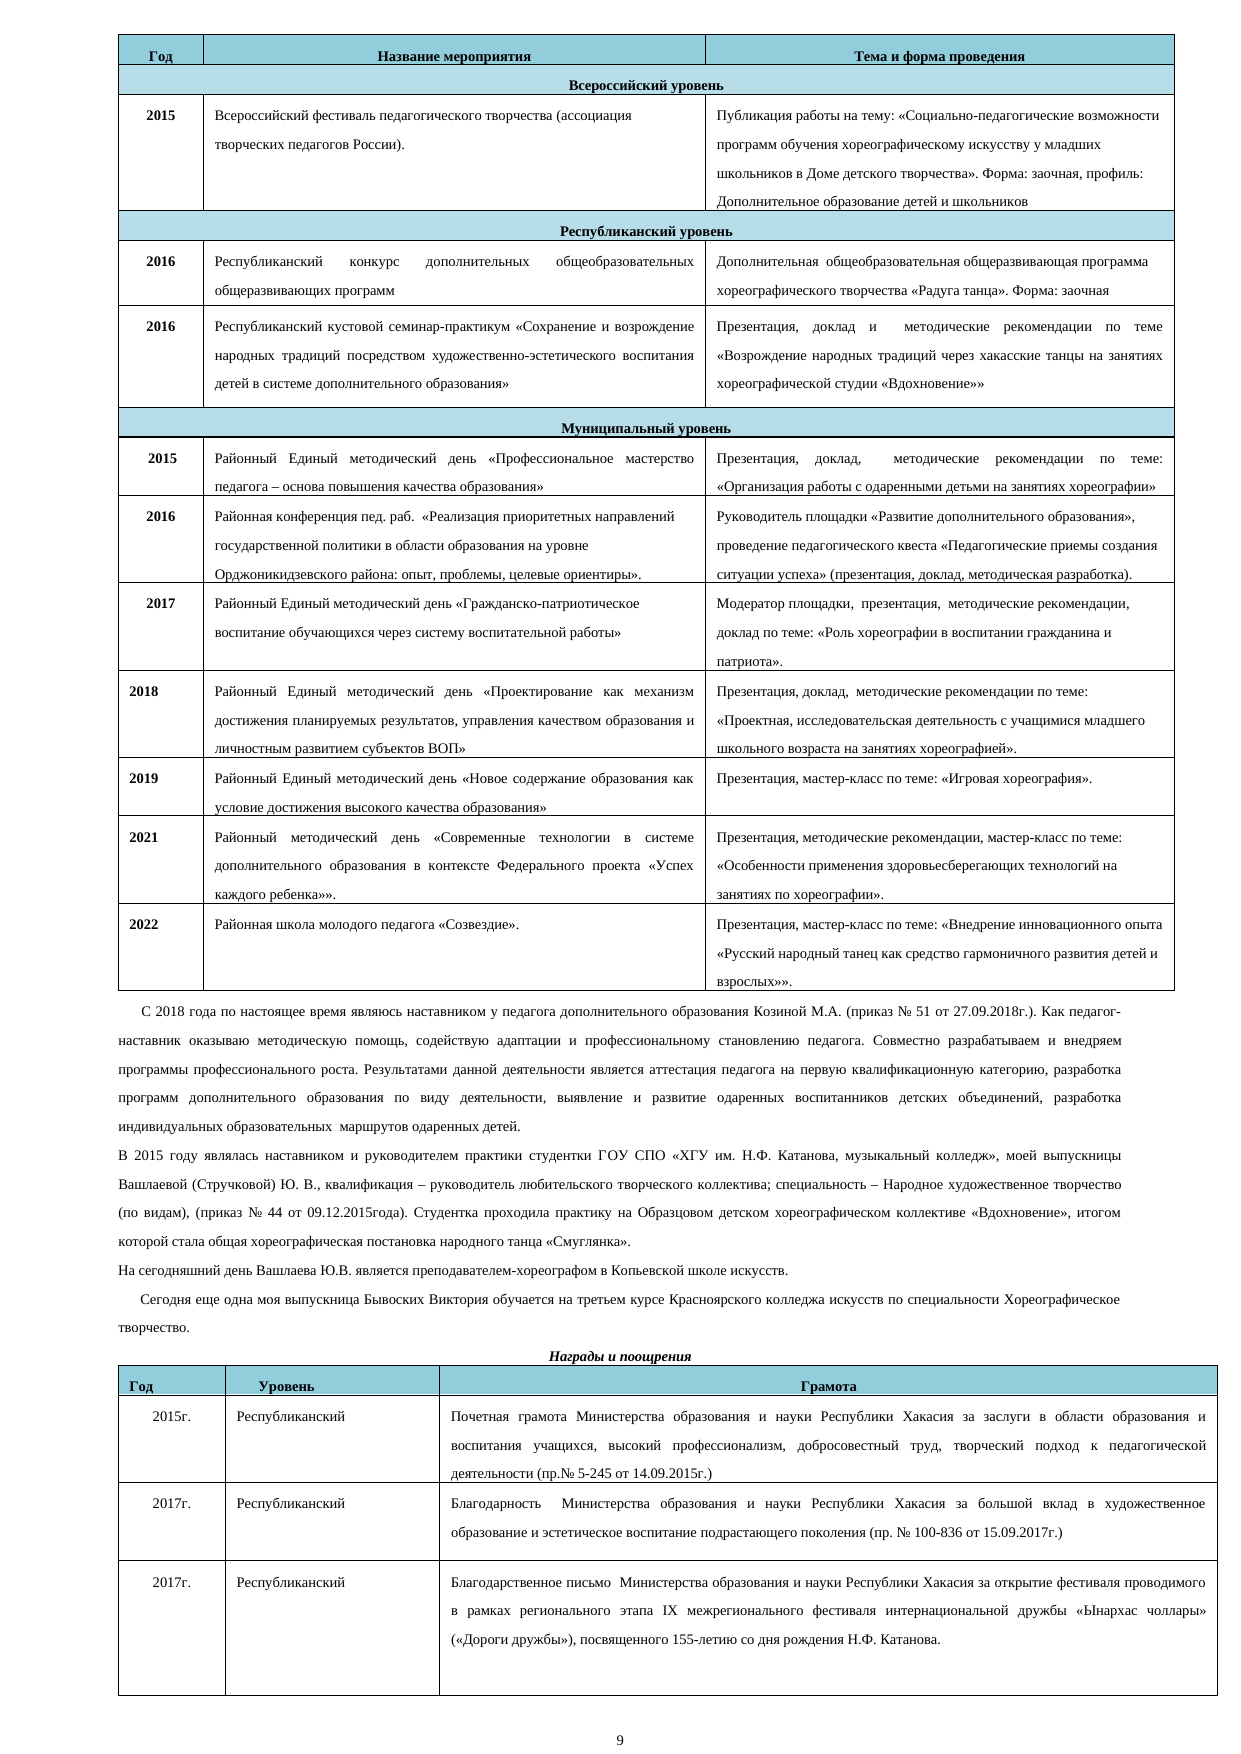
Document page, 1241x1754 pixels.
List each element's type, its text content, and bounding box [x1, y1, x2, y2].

table_cell Благодарственное письмо Министерства образования и науки Республики Хакасия за открытие фестиваля проводимого в рамках регионального этапа IX межрегионального фестиваля интернациональной дружбы «Ынархас чоллары» («Дороги дружбы»), посвященного 155-летию со дня рождения Н.Ф. Катанова. [440, 1561, 1217, 1695]
table_cell Районный методический день «Современные технологии в системе дополнительного образования в контексте Федерального проекта «Успех каждого ребенка»». [204, 816, 705, 903]
table_cell 2018 [119, 671, 203, 757]
text С 2018 года по настоящее время являюсь наставником у педагога дополнительного образования Козиной М.А. (приказ № 51 от 27.09.2018г.). Как педагог-наставник оказываю методическую помощь, содействую адаптации и профессиональному становлению педагога. Совместно разрабатываем и внедряем программы профессионального роста. Результатами данной деятельности является аттестация педагога на первую квалификационную категорию, разработка программ дополнительного образования по виду деятельности, выявление и развитие одаренных воспитанников детских объединений, разработка индивидуальных образовательных маршрутов одаренных детей. [118, 991, 1122, 1135]
table_cell 2019 [119, 758, 203, 815]
table_cell Презентация, доклад, методические рекомендации по теме: «Проектная, исследовательская деятельность с учащимися младшего школьного возраста на занятиях хореографией». [706, 671, 1174, 757]
table_cell Муниципальный уровень [119, 408, 1174, 436]
table_cell Районный Единый методический день «Гражданско-патриотическое воспитание обучающихся через систему воспитательной работы» [204, 583, 705, 669]
text На сегодняшний день Вашлаева Ю.В. является преподавателем-хореографом в Копьевской школе искусств. [118, 1250, 1122, 1278]
table_header Тема и форма проведения [706, 35, 1174, 64]
table_cell Публикация работы на тему: «Социально-педагогические возможности программ обучения хореографическому искусству у младших школьников в Доме детского творчества». Форма: заочная, профиль: Дополнительное образование детей и школьников [706, 95, 1174, 210]
table_cell 2021 [119, 816, 203, 903]
table_cell Республиканский [226, 1396, 439, 1482]
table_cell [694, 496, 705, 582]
table_cell Республиканский [226, 1561, 439, 1695]
table_cell 2015 [119, 438, 203, 495]
table_cell Районный Единый методический день «Профессиональное мастерство педагога – основа повышения качества образования» [204, 438, 705, 495]
table_cell Республиканский конкурс дополнительных общеобразовательных общеразвивающих программ [204, 241, 705, 304]
text В 2015 году являлась наставником и руководителем практики студентки ГОУ СПО «ХГУ им. Н.Ф. Катанова, музыкальный колледж», моей выпускницы Вашлаевой (Стручковой) Ю. В., квалификация – руководитель любительского творческого коллектива; специальность – Народное художественное творчество (по видам), (приказ № 44 от 09.12.2015года). Студентка проходила практику на Образцовом детском хореографическом коллективе «Вдохновение», итогом которой стала общая хореографическая постановка народного танца «Смуглянка». [118, 1135, 1122, 1250]
table_header Год [119, 1366, 225, 1394]
table_cell Республиканский уровень [119, 211, 1174, 240]
table_cell Презентация, мастер-класс по теме: «Игровая хореография». [706, 758, 1174, 815]
table_cell Районный Единый методический день «Новое содержание образования как условие достижения высокого качества образования» [204, 758, 705, 815]
table_cell Презентация, мастер-класс по теме: «Внедрение инновационного опыта «Русский народный танец как средство гармоничного развития детей и взрослых»». [706, 904, 1174, 990]
table_cell Модератор площадки, презентация, методические рекомендации, доклад по теме: «Роль хореографии в воспитании гражданина и патриота». [706, 583, 1174, 669]
table_cell 2017г. [119, 1561, 225, 1695]
table_cell Всероссийский фестиваль педагогического творчества (ассоциация творческих педагогов России). [204, 95, 705, 210]
table_cell 2016 [119, 496, 203, 582]
table_cell Руководитель площадки «Развитие дополнительного образования», проведение педагогического квеста «Педагогические приемы создания ситуации успеха» (презентация, доклад, методическая разработка). [706, 496, 1174, 582]
text Сегодня еще одна моя выпускница Бывоских Виктория обучается на третьем курсе Красноярского колледжа искусств по специальности Хореографическое творчество. [118, 1278, 1122, 1336]
table_cell Презентация, методические рекомендации, мастер-класс по теме: «Особенности применения здоровьесберегающих технологий на занятиях по хореографии». [706, 816, 1174, 903]
table_cell Районная школа молодого педагога «Созвездие». [204, 904, 705, 990]
table_header Уровень [226, 1366, 439, 1394]
table_cell 2015г. [119, 1396, 225, 1482]
table_cell 2016 [119, 306, 203, 407]
table_cell Презентация, доклад, методические рекомендации по теме: «Организация работы с одаренными детьми на занятиях хореографии» [706, 438, 1174, 495]
table_cell Всероссийский уровень [119, 65, 1174, 94]
table_header Год [119, 35, 203, 64]
text Награды и поощрения [118, 1336, 1122, 1365]
table_cell Районный Единый методический день «Проектирование как механизм достижения планируемых результатов, управления качеством образования и личностным развитием субъектов ВОП» [204, 671, 705, 757]
table_cell Почетная грамота Министерства образования и науки Республики Хакасия за заслуги в области образования и воспитания учащихся, высокий профессионализм, добросовестный труд, творческий подход к педагогической деятельности (пр.№ 5-245 от 14.09.2015г.) [440, 1396, 1217, 1482]
table_cell 2022 [119, 904, 203, 990]
table_cell Презентация, доклад и методические рекомендации по теме «Возрождение народных традиций через хакасские танцы на занятиях хореографической студии «Вдохновение»» [706, 306, 1174, 407]
table_cell Дополнительная общеобразовательная общеразвивающая программа хореографического творчества «Радуга танца». Форма: заочная [706, 241, 1174, 304]
table_cell Республиканский [226, 1483, 439, 1560]
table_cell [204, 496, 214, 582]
table_cell 2016 [119, 241, 203, 304]
table_header Грамота [440, 1366, 1217, 1394]
table_cell Республиканский кустовой семинар-практикум «Сохранение и возрождение народных традиций посредством художественно-эстетического воспитания детей в системе дополнительного образования» [204, 306, 705, 407]
table_cell Благодарность Министерства образования и науки Республики Хакасия за большой вклад в художественное образование и эстетическое воспитание подрастающего поколения (пр. № 100-836 от 15.09.2017г.) [440, 1483, 1217, 1560]
table_header Название мероприятия [204, 35, 705, 64]
table_cell 2017 [119, 583, 203, 669]
table_cell 2015 [119, 95, 203, 210]
table_cell 2017г. [119, 1483, 225, 1560]
